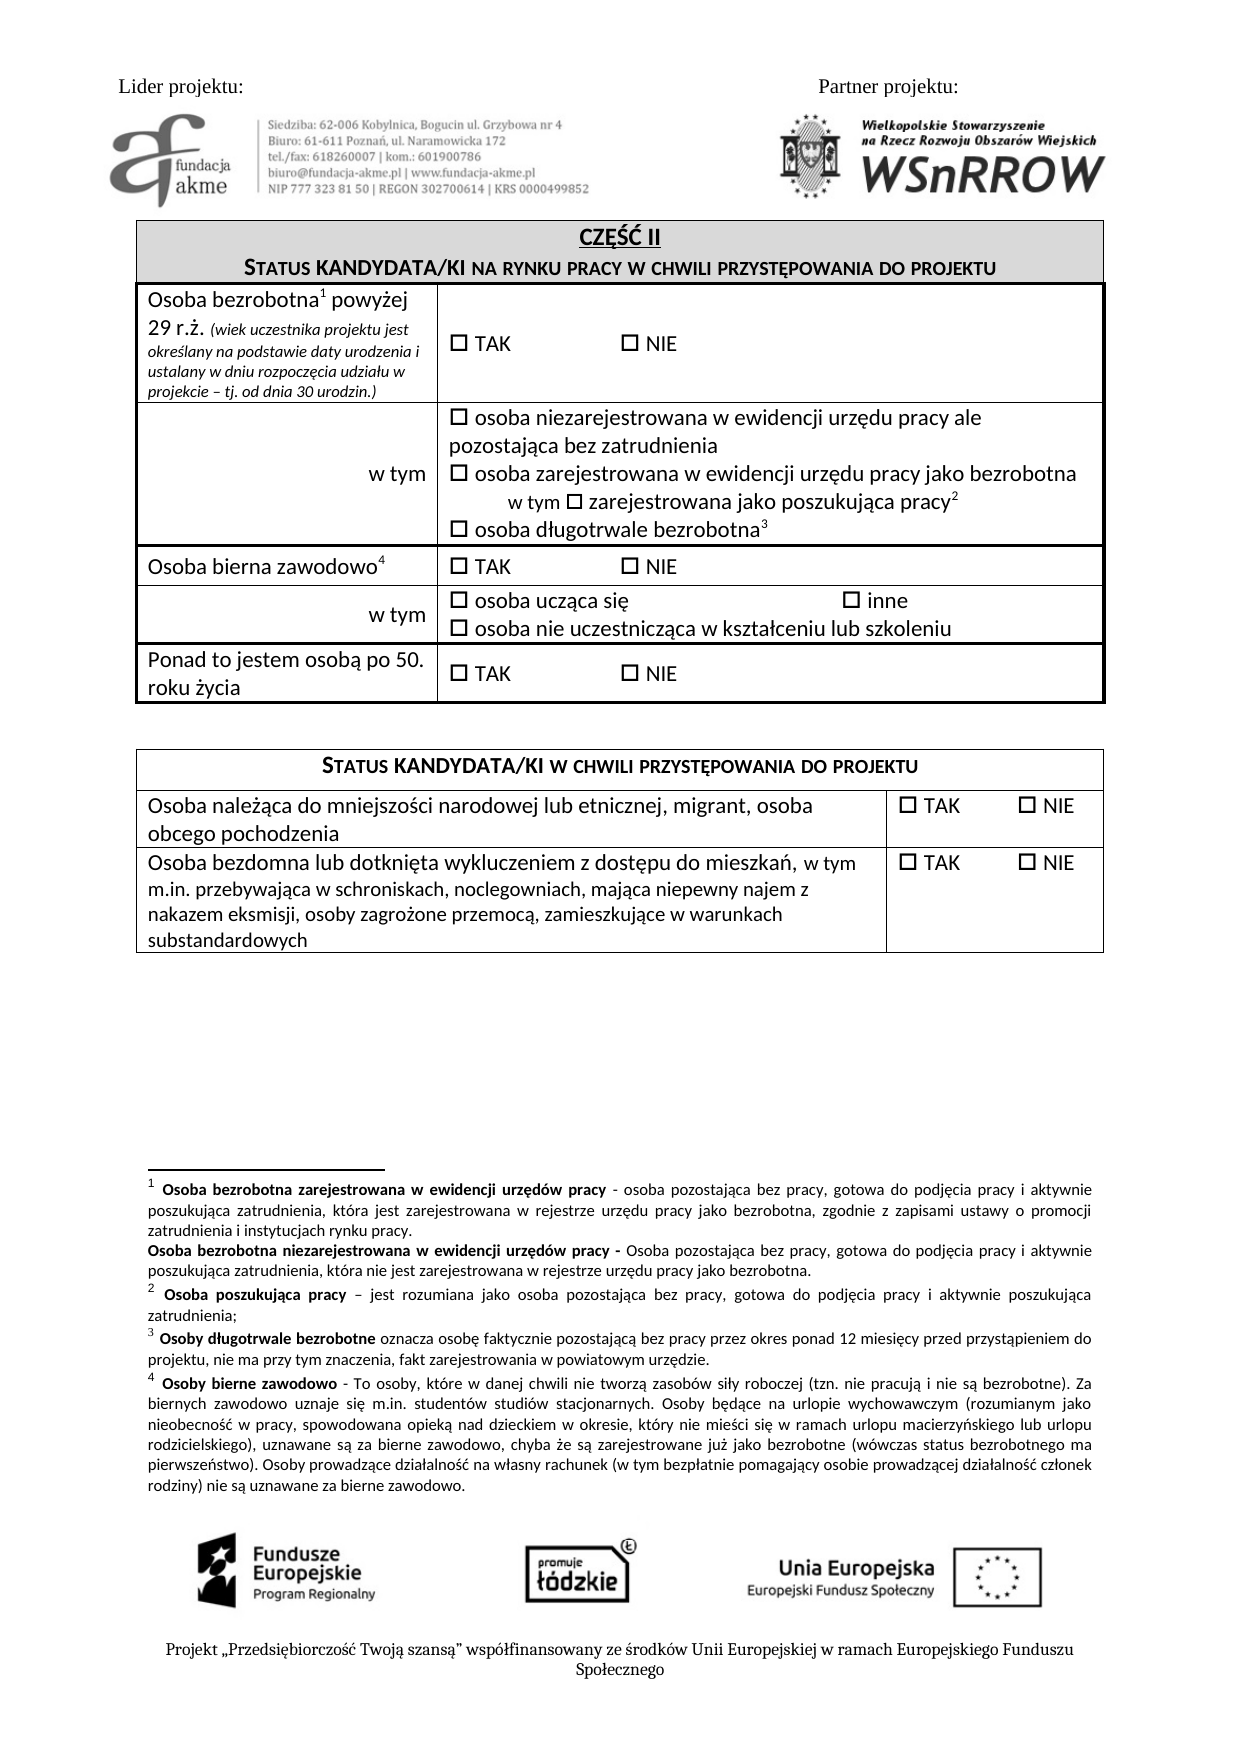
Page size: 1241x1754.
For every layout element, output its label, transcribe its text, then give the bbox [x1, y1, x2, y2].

table_cell Osoba bierna zawodowo [138, 547, 437, 585]
picture [103, 97, 1114, 220]
picture [181, 1515, 1059, 1640]
table_cell TAK NIE [887, 848, 1103, 952]
table_header CZĘŚĆ II Status KANDYDATA/KI na rynku pracy w chwili przystępowania do projektu [137, 221, 1103, 282]
table_header Status KANDYDATA/KI w chwili przystępowania do projektu [137, 750, 1103, 790]
table_cell Ponad to jestem osobą po 50. roku życia [138, 645, 437, 701]
table_cell TAK NIE [887, 791, 1103, 847]
table_cell Osoba bezdomna lub dotknięta wykluczeniem z dostępu do mieszkań, w tym m.in. przebywająca w schroniskach, noclegowniach, mająca niepewny najem z nakazem eksmisji, osoby zagrożone przemocą, zamieszkujące w warunkach substandardowych [137, 848, 886, 952]
table_cell Osoba należąca do mniejszości narodowej lub etnicznej, migrant, osoba obcego pochodzenia [137, 791, 886, 847]
table_cell TAK NIE [438, 645, 1102, 701]
table_cell w tym [138, 403, 437, 543]
table_cell w tym [138, 586, 437, 642]
table_cell osoba niezarejestrowana w ewidencji urzędu pracy ale pozostająca bez zatrudnienia osoba zarejestrowana w ewidencji urzędu pracy jako bezrobotna w tym zarejestrowana jako poszukująca pracy osoba długotrwale bezrobotna [438, 403, 1102, 543]
table_cell TAK NIE [438, 547, 1102, 585]
table_cell TAK NIE [438, 285, 1102, 402]
table_cell Osoba bezrobotna powyżej 29 r.ż. (wiek uczestnika projektu jest określany na podstawie daty urodzenia i ustalany w dniu rozpoczęcia udziału w projekcie – tj. od dnia 30 urodzin.) [138, 285, 437, 402]
table_cell osoba ucząca się inne osoba nie uczestnicząca w kształceniu lub szkoleniu [438, 586, 1102, 642]
